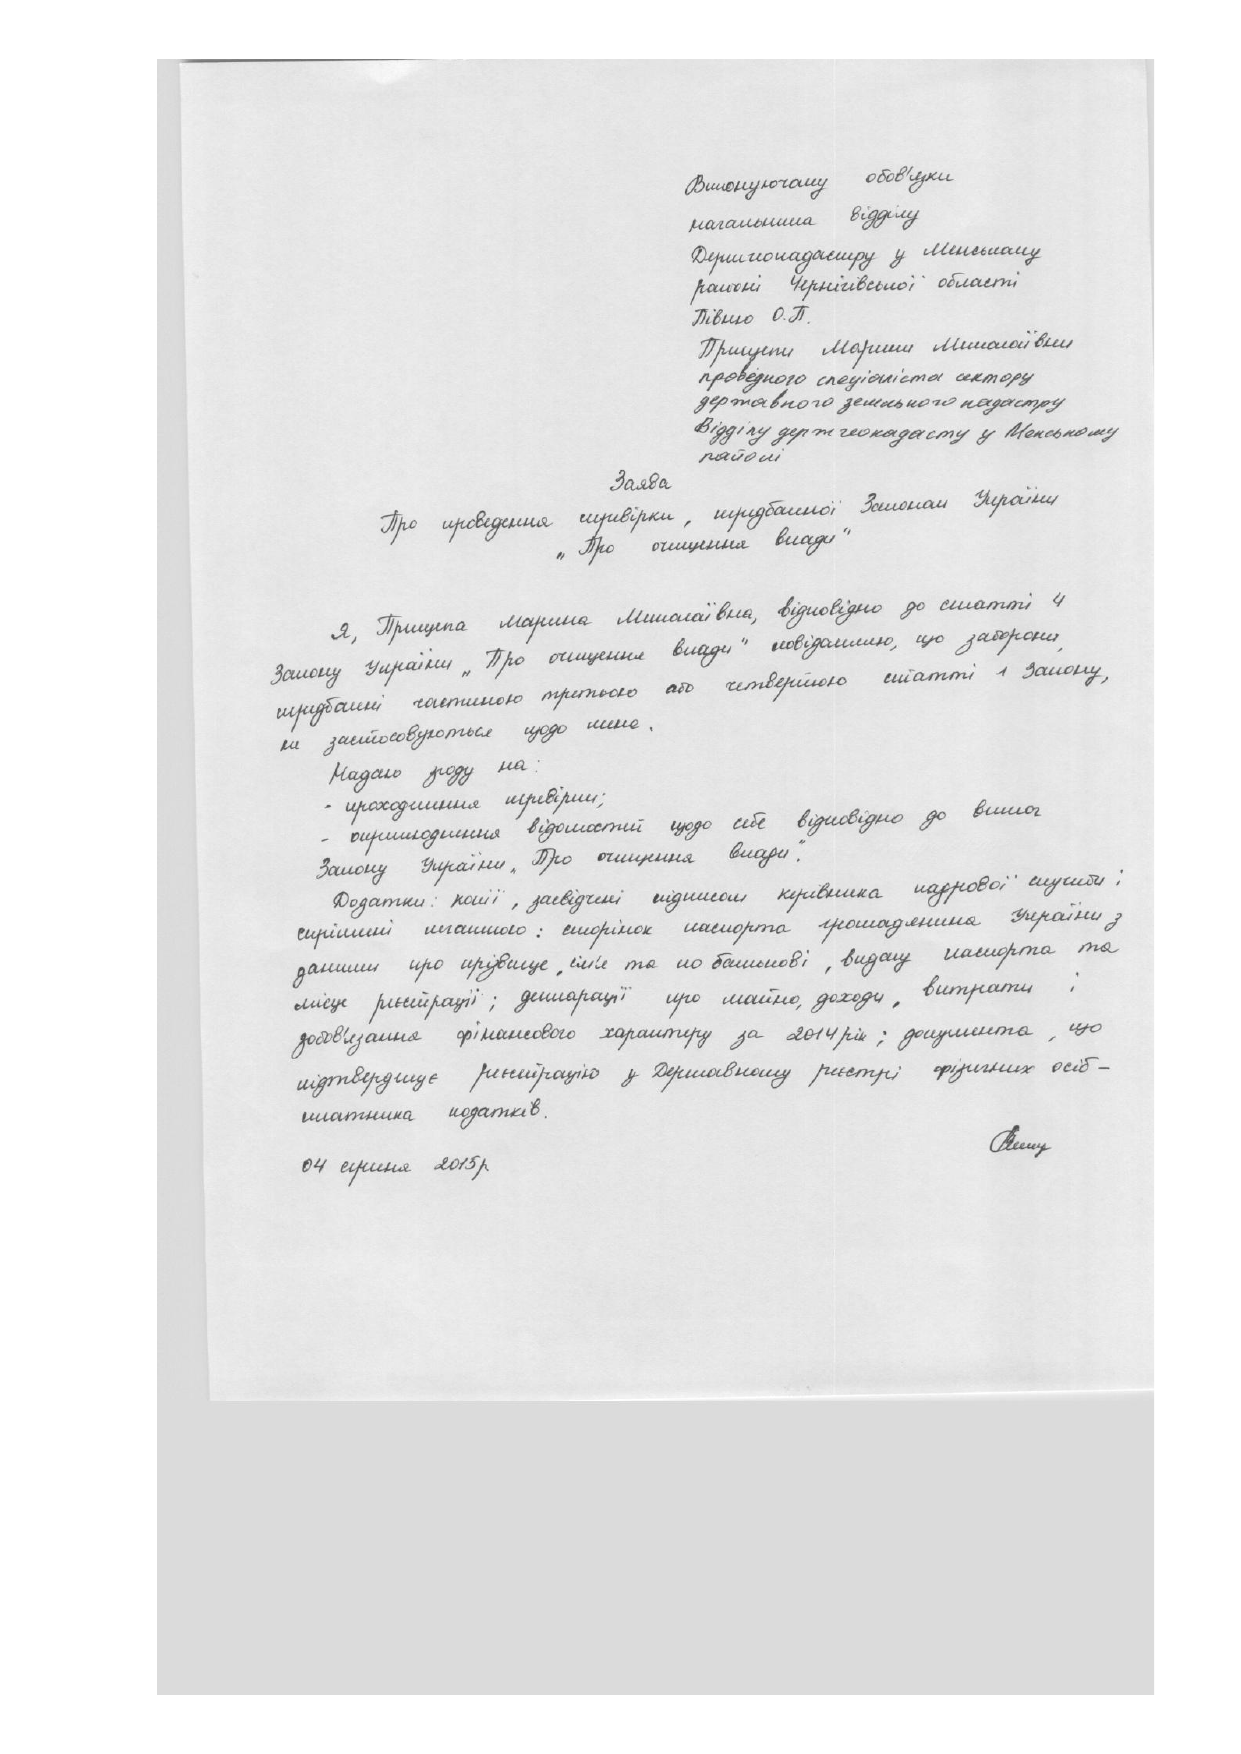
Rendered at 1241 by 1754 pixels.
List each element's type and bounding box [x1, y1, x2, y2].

picture [157, 59, 1155, 1695]
